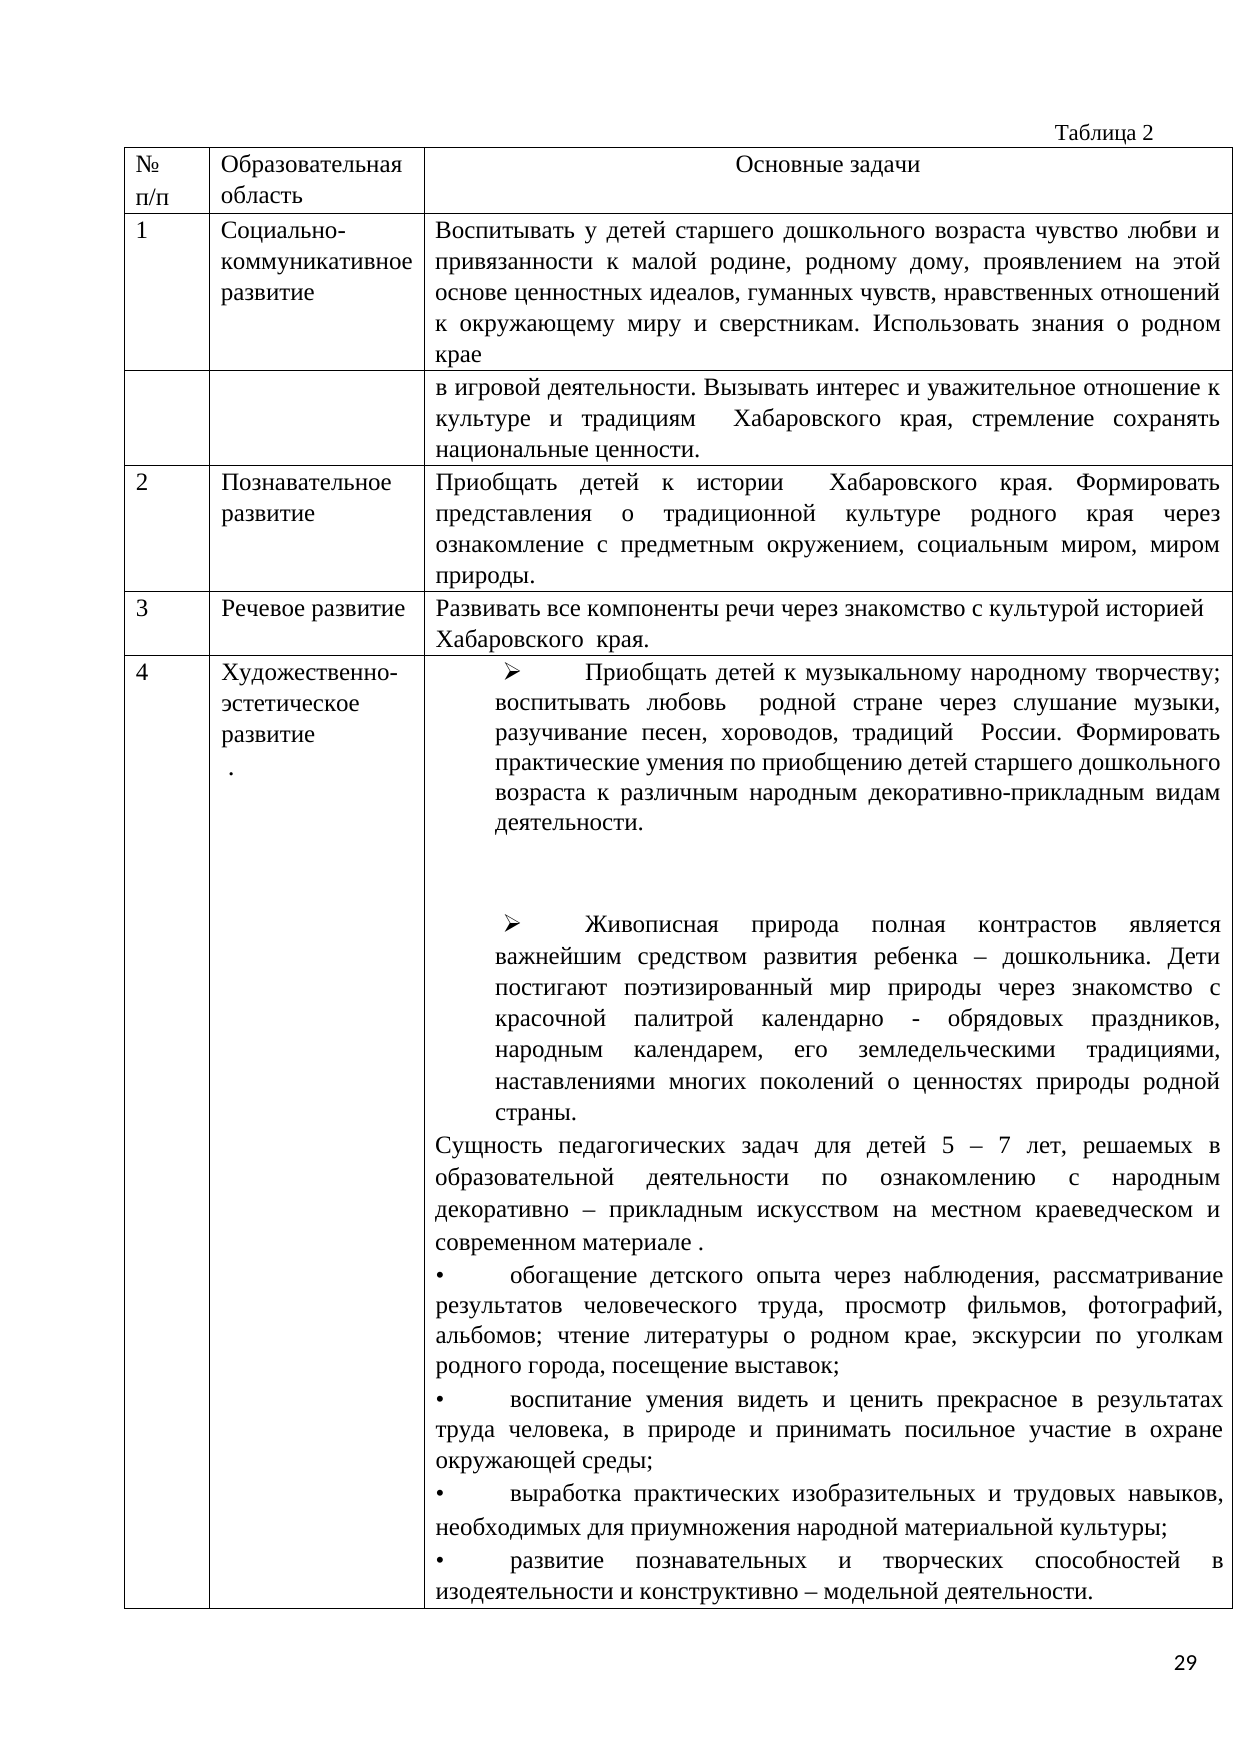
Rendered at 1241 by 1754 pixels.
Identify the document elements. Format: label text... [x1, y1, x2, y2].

table_cell Приобщать детей к музыкальному народному творчеству; воспитывать любовь родной стране через слушание музыки, разучивание песен, хороводов, традиций России. Формировать практические умения по приобщению детей старшего дошкольного возраста к различным народным декоративно-прикладным видам деятельности. Живописная природа полная контрастов является важнейшим средством развития ребенка – дошкольника. Дети постигают поэтизированный мир природы через знакомство с красочной палитрой календарно - обрядовых праздников, народным календарем, его земледельческими традициями, наставлениями многих поколений о ценностях природы родной страны. Сущность педагогических задач для детей 5 – 7 лет, решаемых в образовательной деятельности по ознакомлению с народным декоративно – прикладным искусством на местном краеведческом и современном материале . обогащение детского опыта через наблюдения, рассматривание результатов человеческого труда, просмотр фильмов, фотографий, альбомов; чтение литературы о родном крае, экскурсии по уголкам родного города, посещение выставок; воспитание умения видеть и ценить прекрасное в результатах труда человека, в природе и принимать посильное участие в охране окружающей среды; выработка практических изобразительных и трудовых навыков, необходимых для приумножения народной материальной культуры; развитие познавательных и творческих способностей в изодеятельности и конструктивно – модельной деятельности. [425, 656, 1232, 1607]
table_header Образовательная область [210, 148, 424, 213]
table_cell Приобщать детей к истории Хабаровского края. Формировать представления о традиционной культуре родного края через ознакомление с предметным окружением, социальным миром, миром природы. [425, 466, 1232, 591]
table_cell 1 [125, 214, 209, 370]
table_cell Развивать все компоненты речи через знакомство с культурой историей Хабаровского края. [425, 592, 1232, 655]
table_cell Познавательное развитие [210, 466, 424, 591]
table_cell Речевое развитие [210, 592, 424, 655]
table_cell в игровой деятельности. Вызывать интерес и уважительное отношение к культуре и традициям Хабаровского края, стремление сохранять национальные ценности. [425, 371, 1232, 465]
table_cell 3 [125, 592, 209, 655]
table_cell Художественно-эстетическое развитие . [210, 656, 424, 1607]
table_cell 2 [125, 466, 209, 591]
table_cell [125, 371, 209, 465]
table_cell 4 [125, 656, 209, 1607]
text Таблица 2 [153, 118, 1154, 145]
table_header № п/п [125, 148, 209, 213]
table_cell Воспитывать у детей старшего дошкольного возраста чувство любви и привязанности к малой родине, родному дому, проявлением на этой основе ценностных идеалов, гуманных чувств, нравственных отношений к окружающему миру и сверстникам. Использовать знания о родном крае [425, 214, 1232, 370]
table_header Основные задачи [425, 148, 1232, 213]
table_cell [210, 371, 424, 465]
table_cell Социально-коммуникативное развитие [210, 214, 424, 370]
